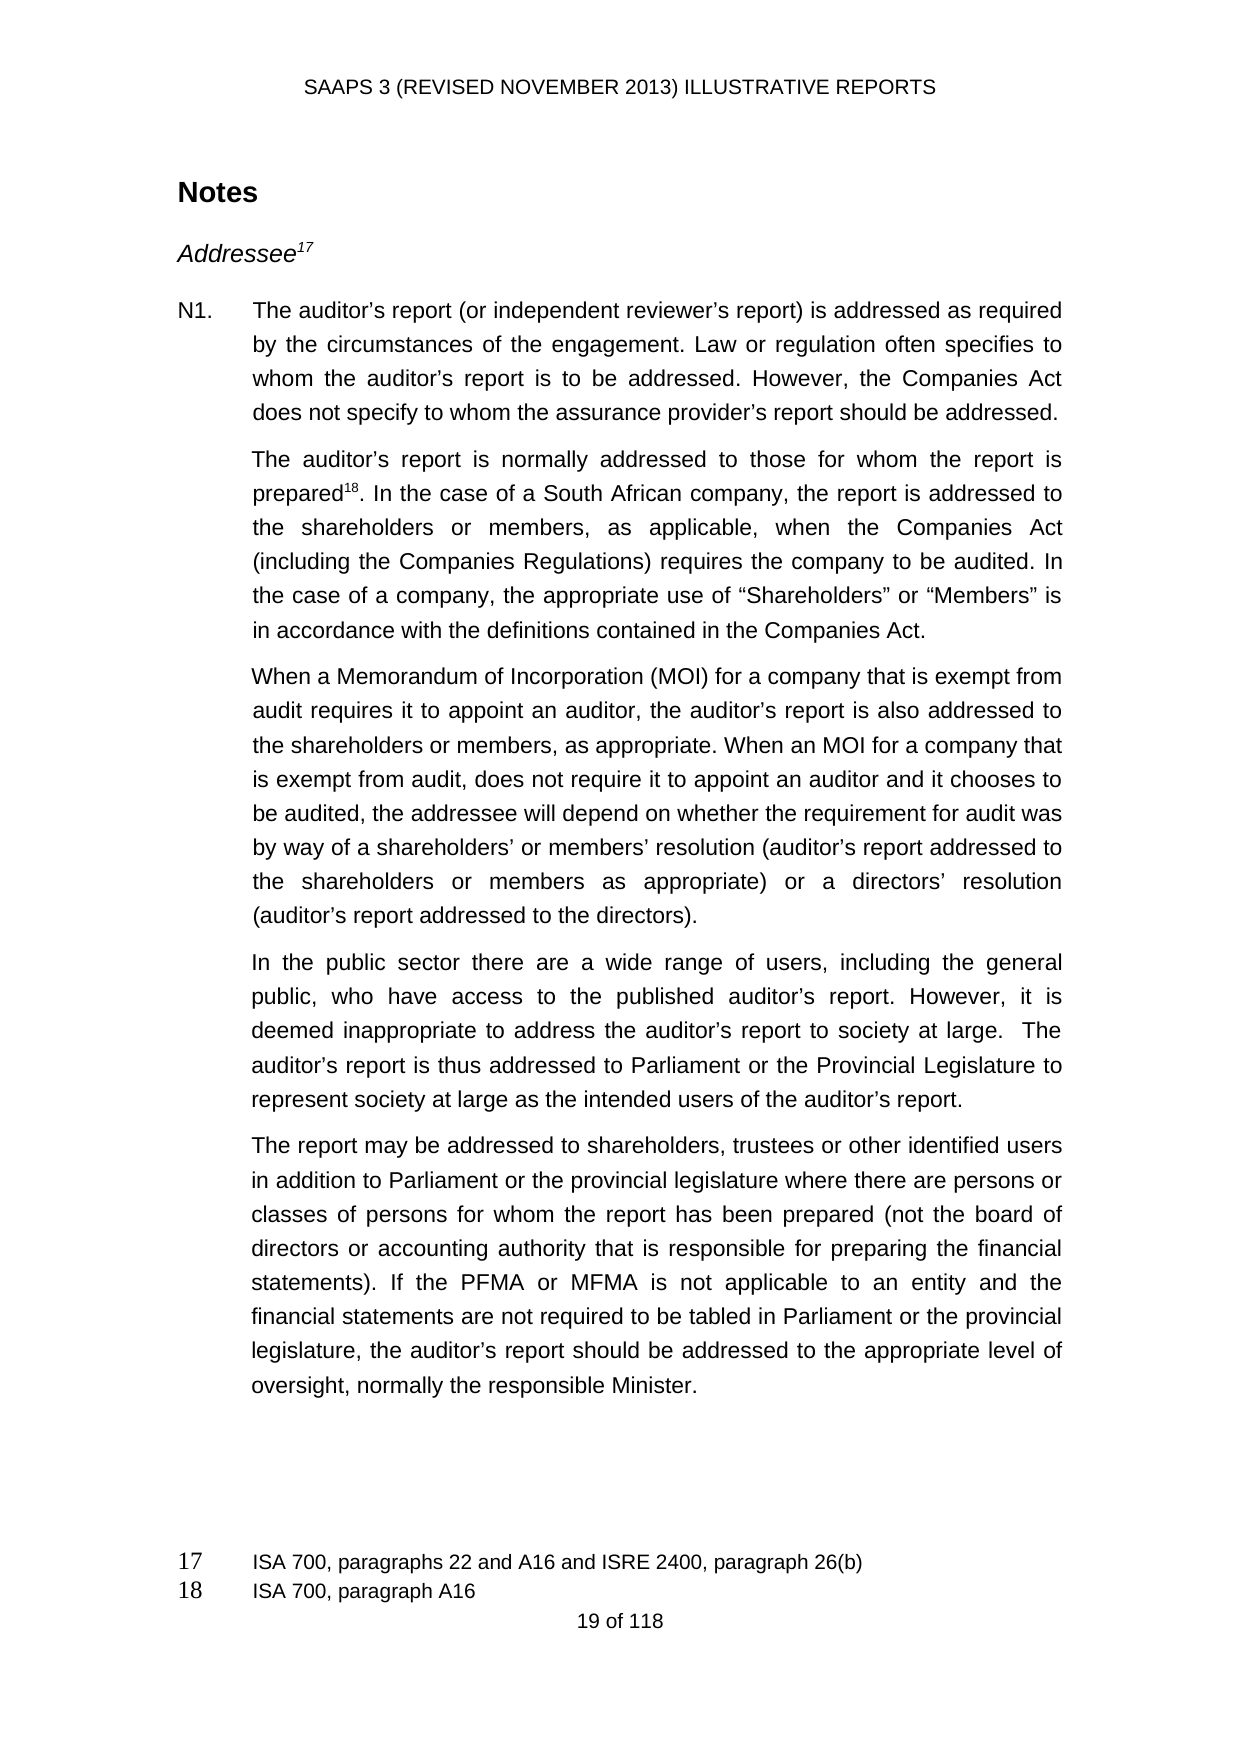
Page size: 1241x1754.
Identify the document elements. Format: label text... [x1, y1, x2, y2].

text The auditor’s report is normally addressed to those for whom the report is prepared. In the case of a South African company, the report is addressed to the shareholders or members, as applicable, when the Companies Act (including the Companies Regulations) requires the company to be audited. In the case of a company, the appropriate use of “Shareholders” or “Members” is in accordance with the definitions contained in the Companies Act. [251, 446, 1063, 643]
text When a Memorandum of Incorporation (MOI) for a company that is exempt from audit requires it to appoint an auditor, the auditor’s report is also addressed to the shareholders or members, as appropriate. When an MOI for a company that is exempt from audit, does not require it to appoint an auditor and it chooses to be audited, the addressee will depend on whether the requirement for audit was by way of a shareholders’ or members’ resolution (auditor’s report addressed to the shareholders or members as appropriate) or a directors’ resolution (auditor’s report addressed to the directors). [251, 663, 1063, 929]
text Notes [177, 175, 1063, 208]
text The report may be addressed to shareholders, trustees or other identified users in addition to Parliament or the provincial legislature where there are persons or classes of persons for whom the report has been prepared (not the board of directors or accounting authority that is responsible for preparing the financial statements). If the PFMA or MFMA is not applicable to an entity and the financial statements are not required to be tabled in Parliament or the provincial legislature, the auditor’s report should be addressed to the appropriate level of oversight, normally the responsible Minister. [251, 1132, 1063, 1398]
text In the public sector there are a wide range of users, including the general public, who have access to the published auditor’s report. However, it is deemed inappropriate to address the auditor’s report to society at large. The auditor’s report is thus addressed to Parliament or the Provincial Legislature to represent society at large as the intended users of the auditor’s report. [251, 949, 1063, 1112]
text Addressee [177, 238, 1063, 267]
text N1. The auditor’s report (or independent reviewer’s report) is addressed as required by the circumstances of the engagement. Law or regulation often specifies to whom the auditor’s report is to be addressed. However, the Companies Act does not specify to whom the assurance provider’s report should be addressed. [177, 297, 1063, 425]
